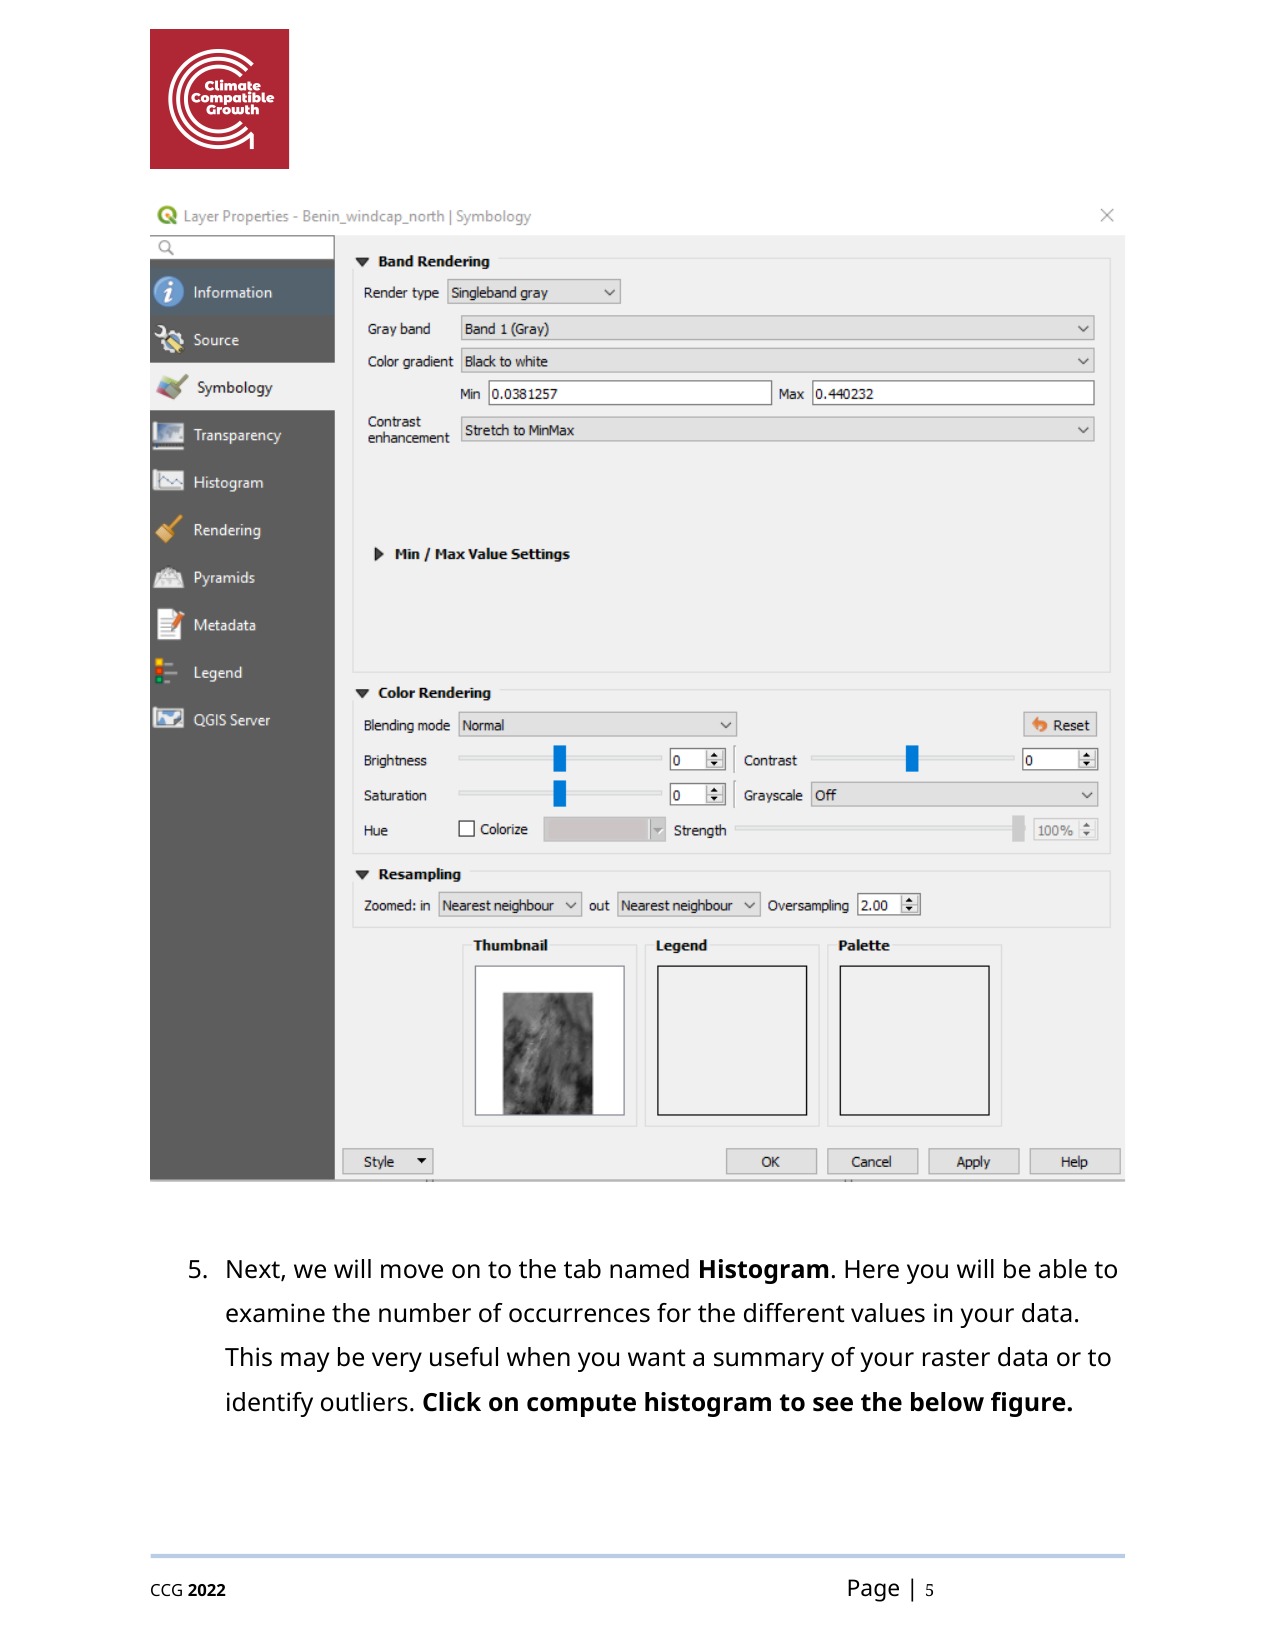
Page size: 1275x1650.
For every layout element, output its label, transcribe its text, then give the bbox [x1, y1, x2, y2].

picture [150, 29, 290, 169]
list Next, we will move on to the tab named Histogram. Here you will be able to examine the number of occurrences for the different values in your data. This may be very useful when you want a summary of your raster data or to identify outliers. Click on compute histogram to see the below figure. [187, 1252, 1125, 1418]
picture [150, 200, 1125, 1182]
